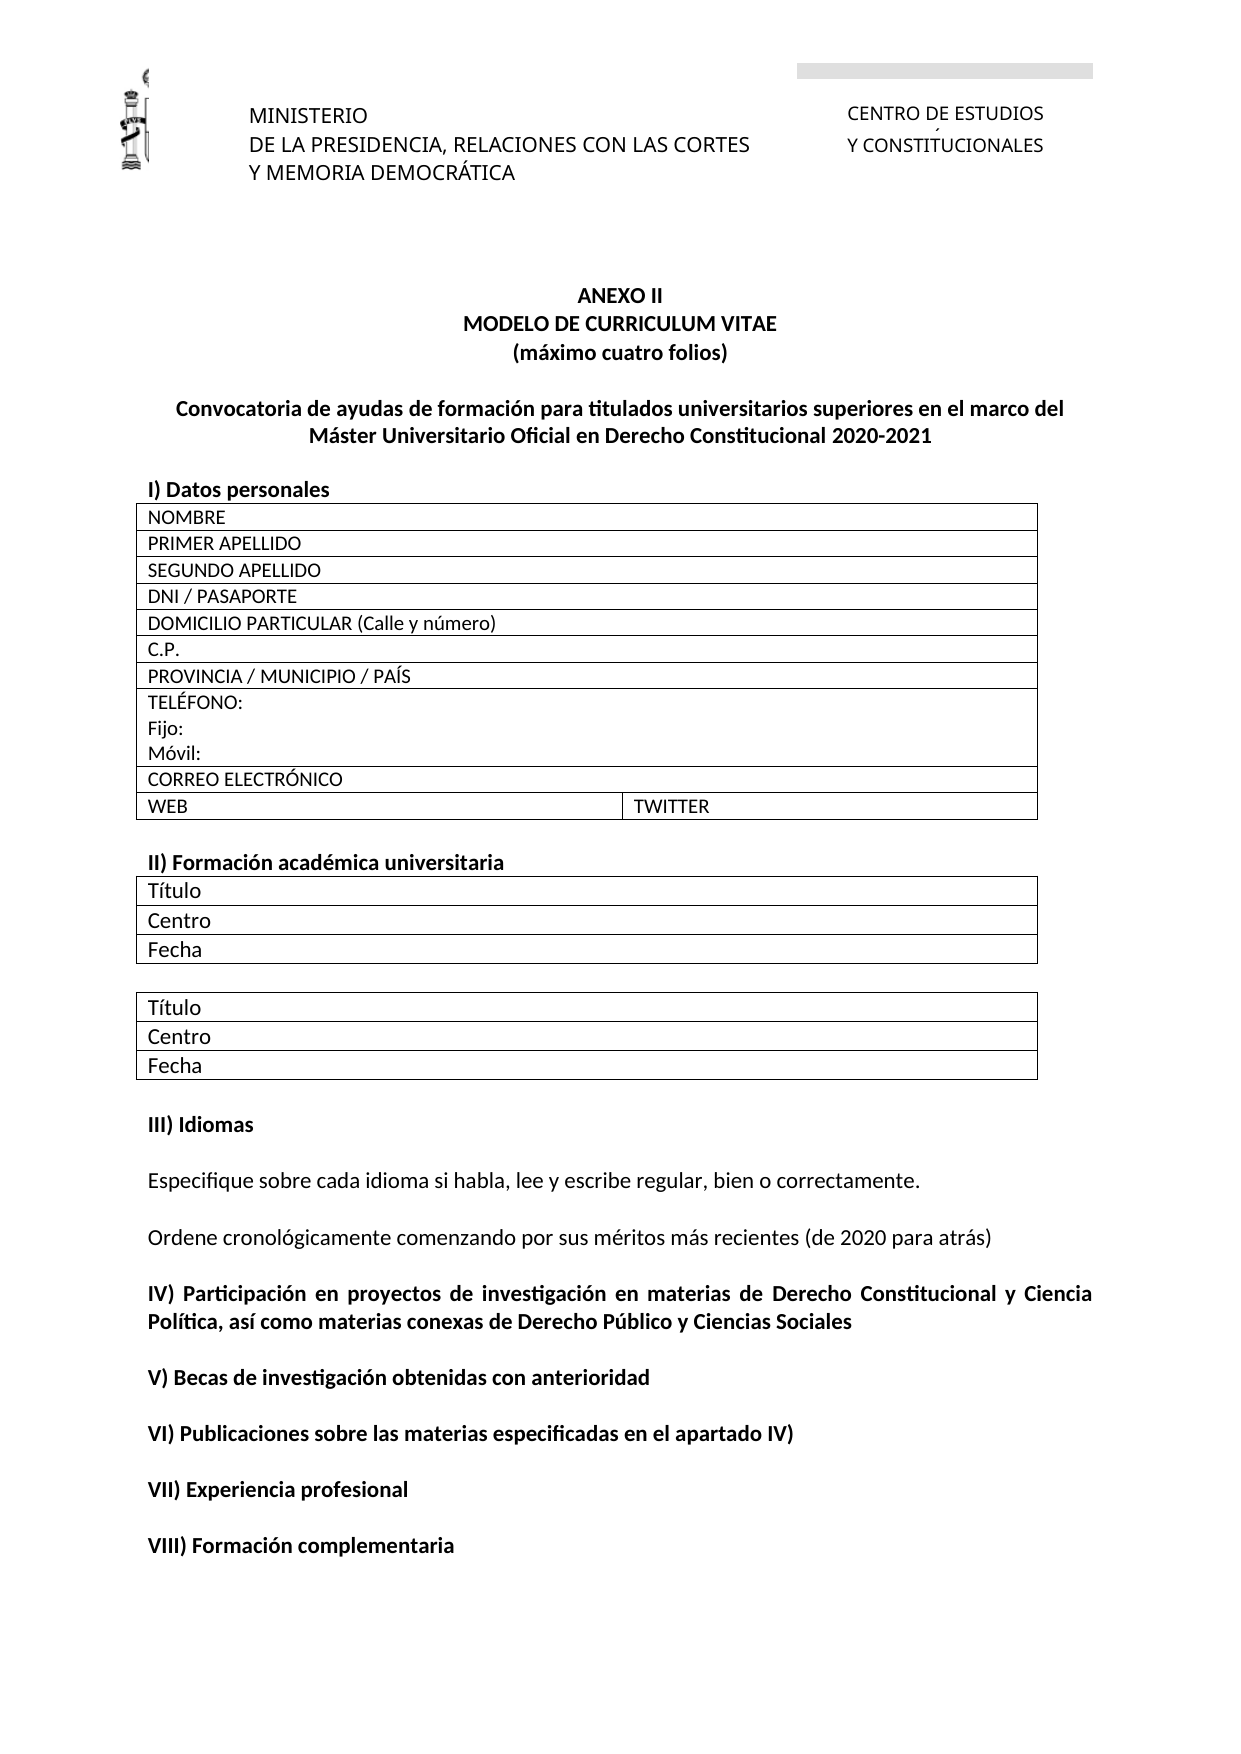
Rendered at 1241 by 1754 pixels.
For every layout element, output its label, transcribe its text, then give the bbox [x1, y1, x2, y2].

table_cell Centro [137, 906, 1037, 934]
table_cell DOMICILIO PARTICULAR (Calle y número) [137, 610, 1037, 635]
text VIII) Formación complementaria [148, 1531, 1092, 1559]
table_cell PRIMER APELLIDO [137, 531, 1037, 556]
table_header Título [137, 877, 1037, 905]
table_cell WEB [137, 793, 622, 818]
table_cell C.P. [137, 636, 1037, 662]
table_header NOMBRE [137, 504, 1037, 529]
text MODELO DE CURRICULUM VITAE [148, 309, 1092, 338]
table_cell DNI / PASAPORTE [137, 584, 1037, 609]
text Especifique sobre cada idioma si habla, lee y escribe regular, bien o correctamente. [148, 1167, 1092, 1195]
table_cell Fecha [137, 935, 1037, 963]
table_cell Fecha [137, 1051, 1037, 1079]
table_cell TWITTER [623, 793, 1037, 818]
text VI) Publicaciones sobre las materias especificadas en el apartado IV) [148, 1419, 1092, 1447]
text IV) Participación en proyectos de investigación en materias de Derecho Constitucional y Ciencia Política, así como materias conexas de Derecho Público y Ciencias Sociales [148, 1279, 1092, 1335]
table_header Título [137, 993, 1037, 1021]
text VII) Experiencia profesional [148, 1475, 1092, 1503]
table_cell SEGUNDO APELLIDO [137, 557, 1037, 582]
text II) Formación académica universitaria [148, 848, 1092, 876]
table_cell Centro [137, 1022, 1037, 1050]
table_cell TELÉFONO: Fijo: Móvil: [137, 689, 1037, 766]
text I) Datos personales [148, 475, 1092, 503]
text III) Idiomas [148, 1111, 1092, 1139]
text Ordene cronológicamente comenzando por sus méritos más recientes (de 2020 para atrás) [148, 1223, 1092, 1251]
text V) Becas de investigación obtenidas con anterioridad [148, 1363, 1092, 1391]
table_cell CORREO ELECTRÓNICO [137, 767, 1037, 792]
text Convocatoria de ayudas de formación para titulados universitarios superiores en el marco del Máster Universitario Oficial en Derecho Constitucional 2020-2021 [148, 394, 1092, 450]
text ANEXO II [148, 282, 1092, 309]
text (máximo cuatro folios) [148, 338, 1092, 366]
table_cell PROVINCIA / MUNICIPIO / PAÍS [137, 663, 1037, 688]
